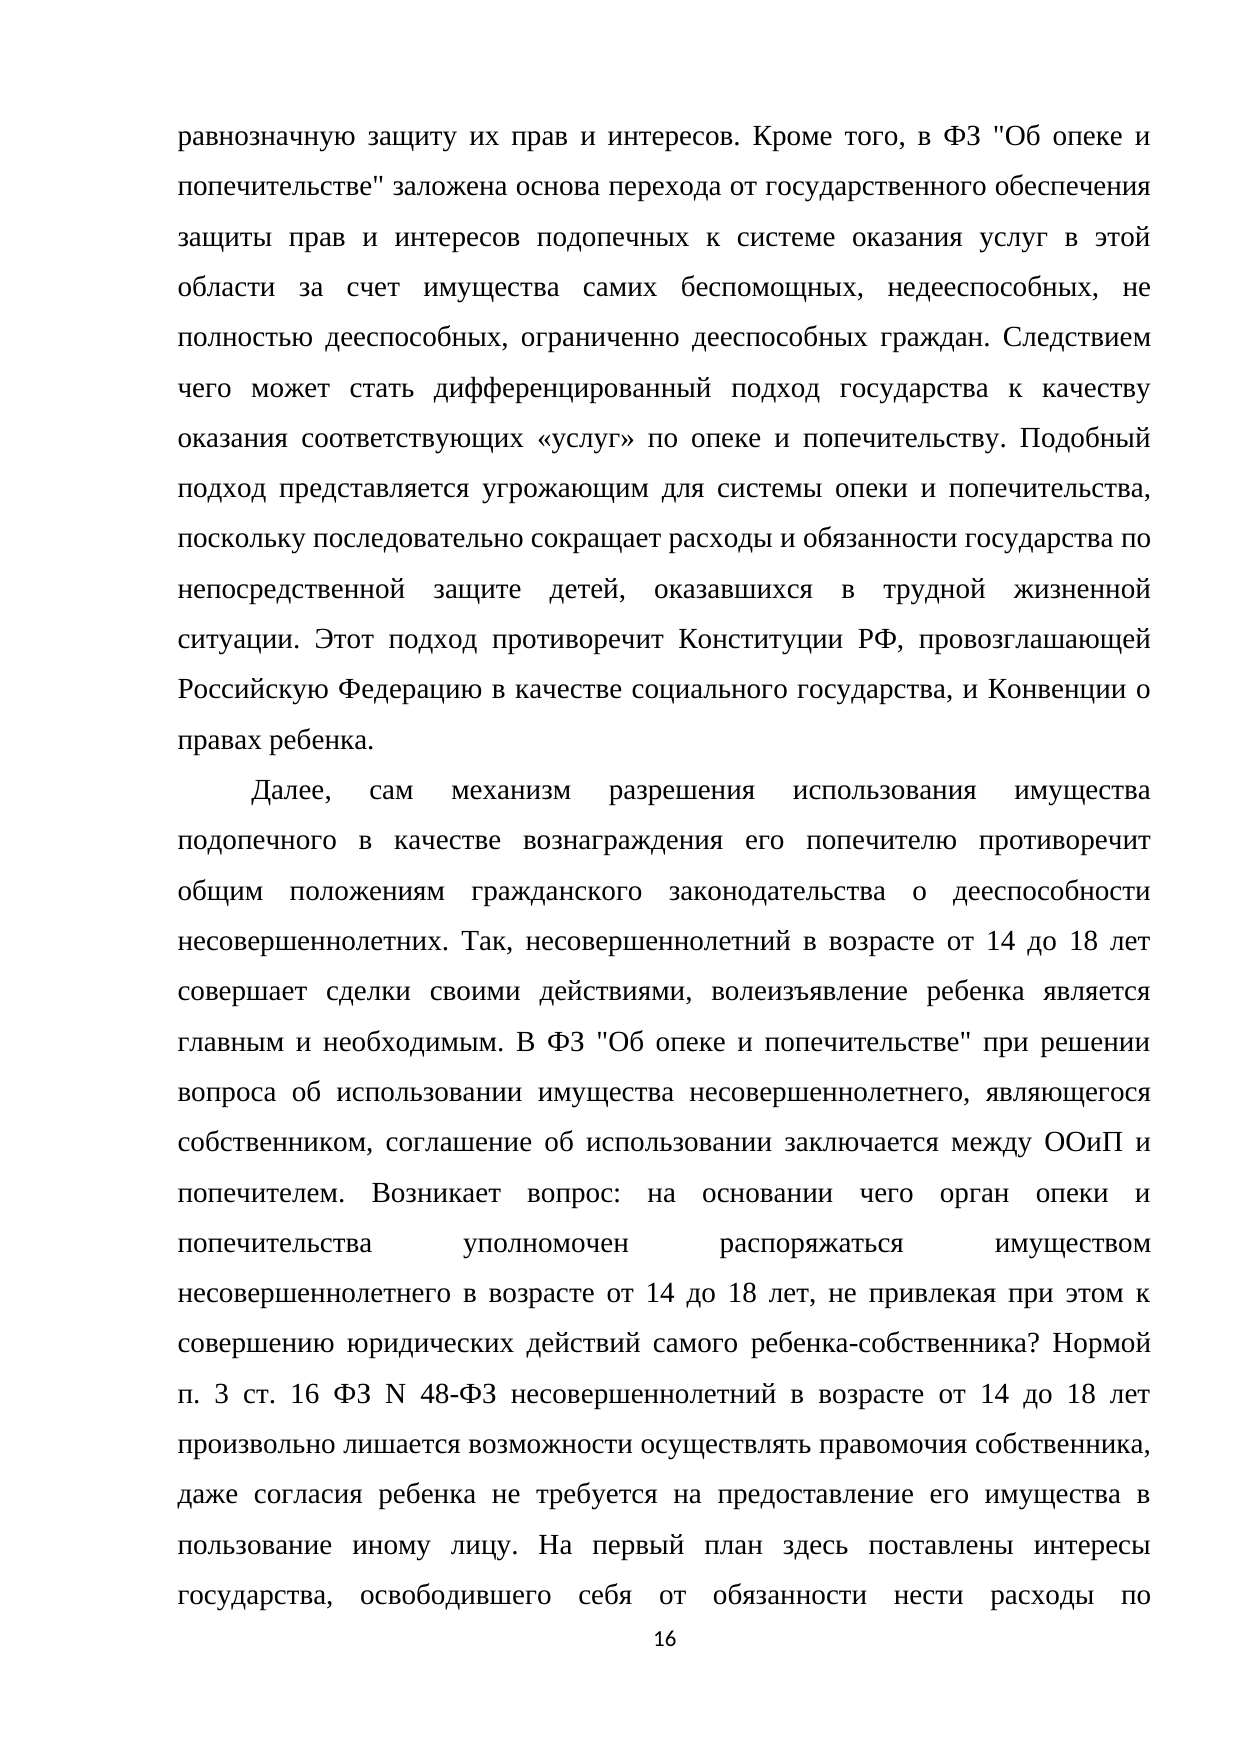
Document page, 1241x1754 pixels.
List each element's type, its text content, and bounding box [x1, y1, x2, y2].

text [177, 772, 1152, 1611]
text равнозначную защиту их прав и интересов. Кроме того, в ФЗ "Об опеке и попечительстве" заложена основа перехода от государственного обеспечения защиты прав и интересов подопечных к системе оказания услуг в этой области за счет имущества самих беспомощных, недееспособных, не полностью дееспособных, ограниченно дееспособных граждан. Следствием чего может стать дифференцированный подход государства к качеству оказания соответствующих «услуг» по опеке и попечительству. Подобный подход представляется угрожающим для системы опеки и попечительства, поскольку последовательно сокращает расходы и обязанности государства по непосредственной защите детей, оказавшихся в трудной жизненной ситуации. Этот подход противоречит Конституции РФ, провозглашающей Российскую Федерацию в качестве социального государства, и Конвенции о правах ребенка. [177, 118, 1152, 755]
